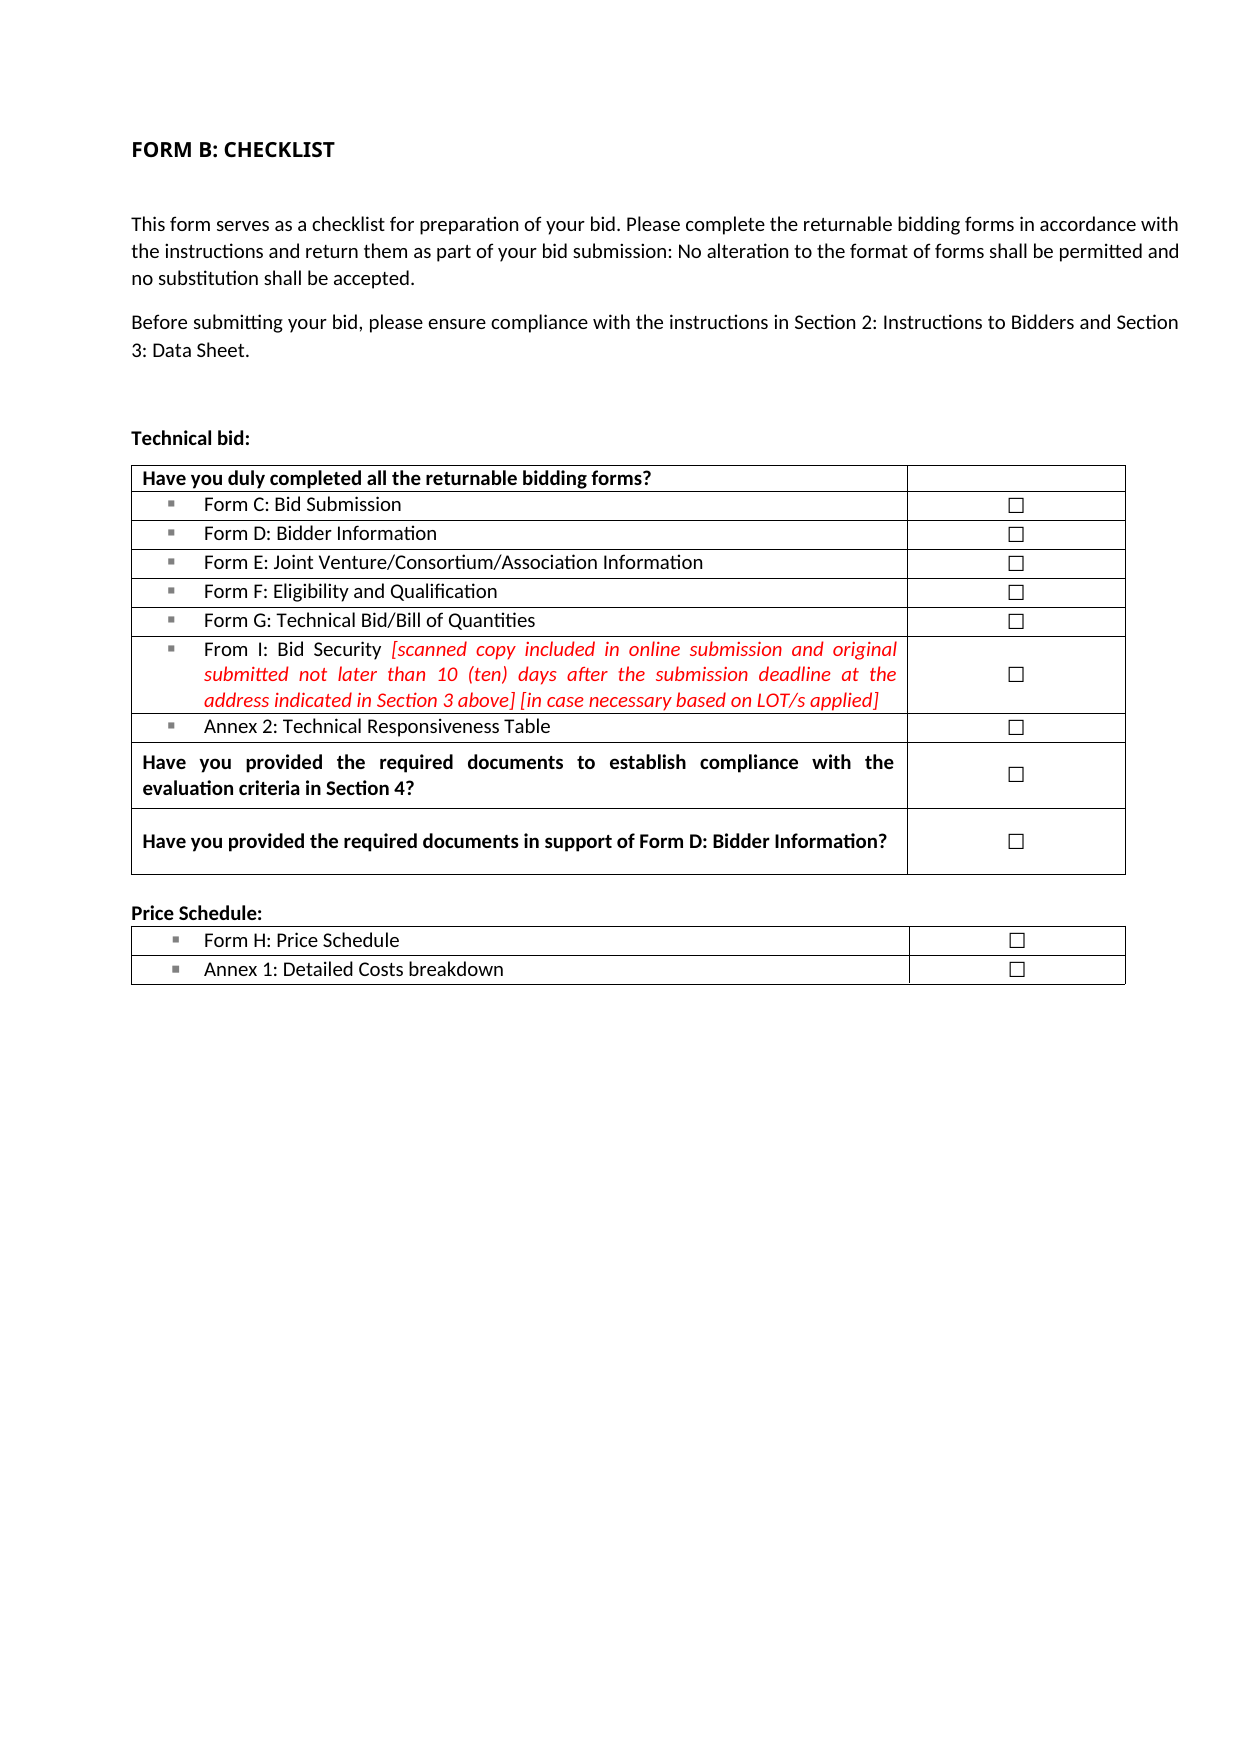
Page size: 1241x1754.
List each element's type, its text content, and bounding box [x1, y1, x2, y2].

table_cell Have you provided the required documents in support of Form D: Bidder Information? [132, 809, 907, 874]
table_cell Form D: Bidder Information [132, 521, 907, 549]
table_cell [908, 809, 1125, 874]
subtitle FORM B: CHECKLIST [131, 135, 1181, 164]
table_cell Form E: Joint Venture/Consortium/Association Information [132, 550, 907, 578]
table_cell [910, 956, 1125, 983]
table_cell [908, 550, 1125, 578]
text Technical bid: [131, 425, 1181, 451]
table_cell Annex 2: Technical Responsiveness Table [132, 714, 907, 741]
table_cell Form F: Eligibility and Qualification [132, 579, 907, 607]
table_cell [908, 637, 1125, 712]
table_cell [908, 714, 1125, 741]
text Before submitting your bid, please ensure compliance with the instructions in Section 2: Instructions to Bidders and Section 3: Data Sheet. [131, 309, 1181, 362]
table_cell Form G: Technical Bid/Bill of Quantities [132, 608, 907, 636]
table_cell [908, 492, 1125, 520]
table_header Have you duly completed all the returnable bidding forms? [132, 466, 907, 491]
table_header [910, 927, 1125, 954]
table_header Form H: Price Schedule [132, 927, 909, 954]
table_cell [908, 579, 1125, 607]
table_cell Form C: Bid Submission [132, 492, 907, 520]
table_cell From I: Bid Security [scanned copy included in online submission and original submitted not later than 10 (ten) days after the submission deadline at the address indicated in Section 3 above] [in case necessary based on LOT/s applied] [132, 637, 907, 712]
text This form serves as a checklist for preparation of your bid. Please complete the returnable bidding forms in accordance with the instructions and return them as part of your bid submission: No alteration to the format of forms shall be permitted and no substitution shall be accepted. [131, 211, 1181, 291]
table_header [908, 466, 1125, 491]
table_cell [908, 608, 1125, 636]
table_cell [908, 743, 1125, 808]
table_cell Have you provided the required documents to establish compliance with the evaluation criteria in Section 4? [132, 743, 907, 808]
table_cell [908, 521, 1125, 549]
text Price Schedule: [131, 900, 1181, 926]
table_cell Annex 1: Detailed Costs breakdown [132, 956, 909, 983]
